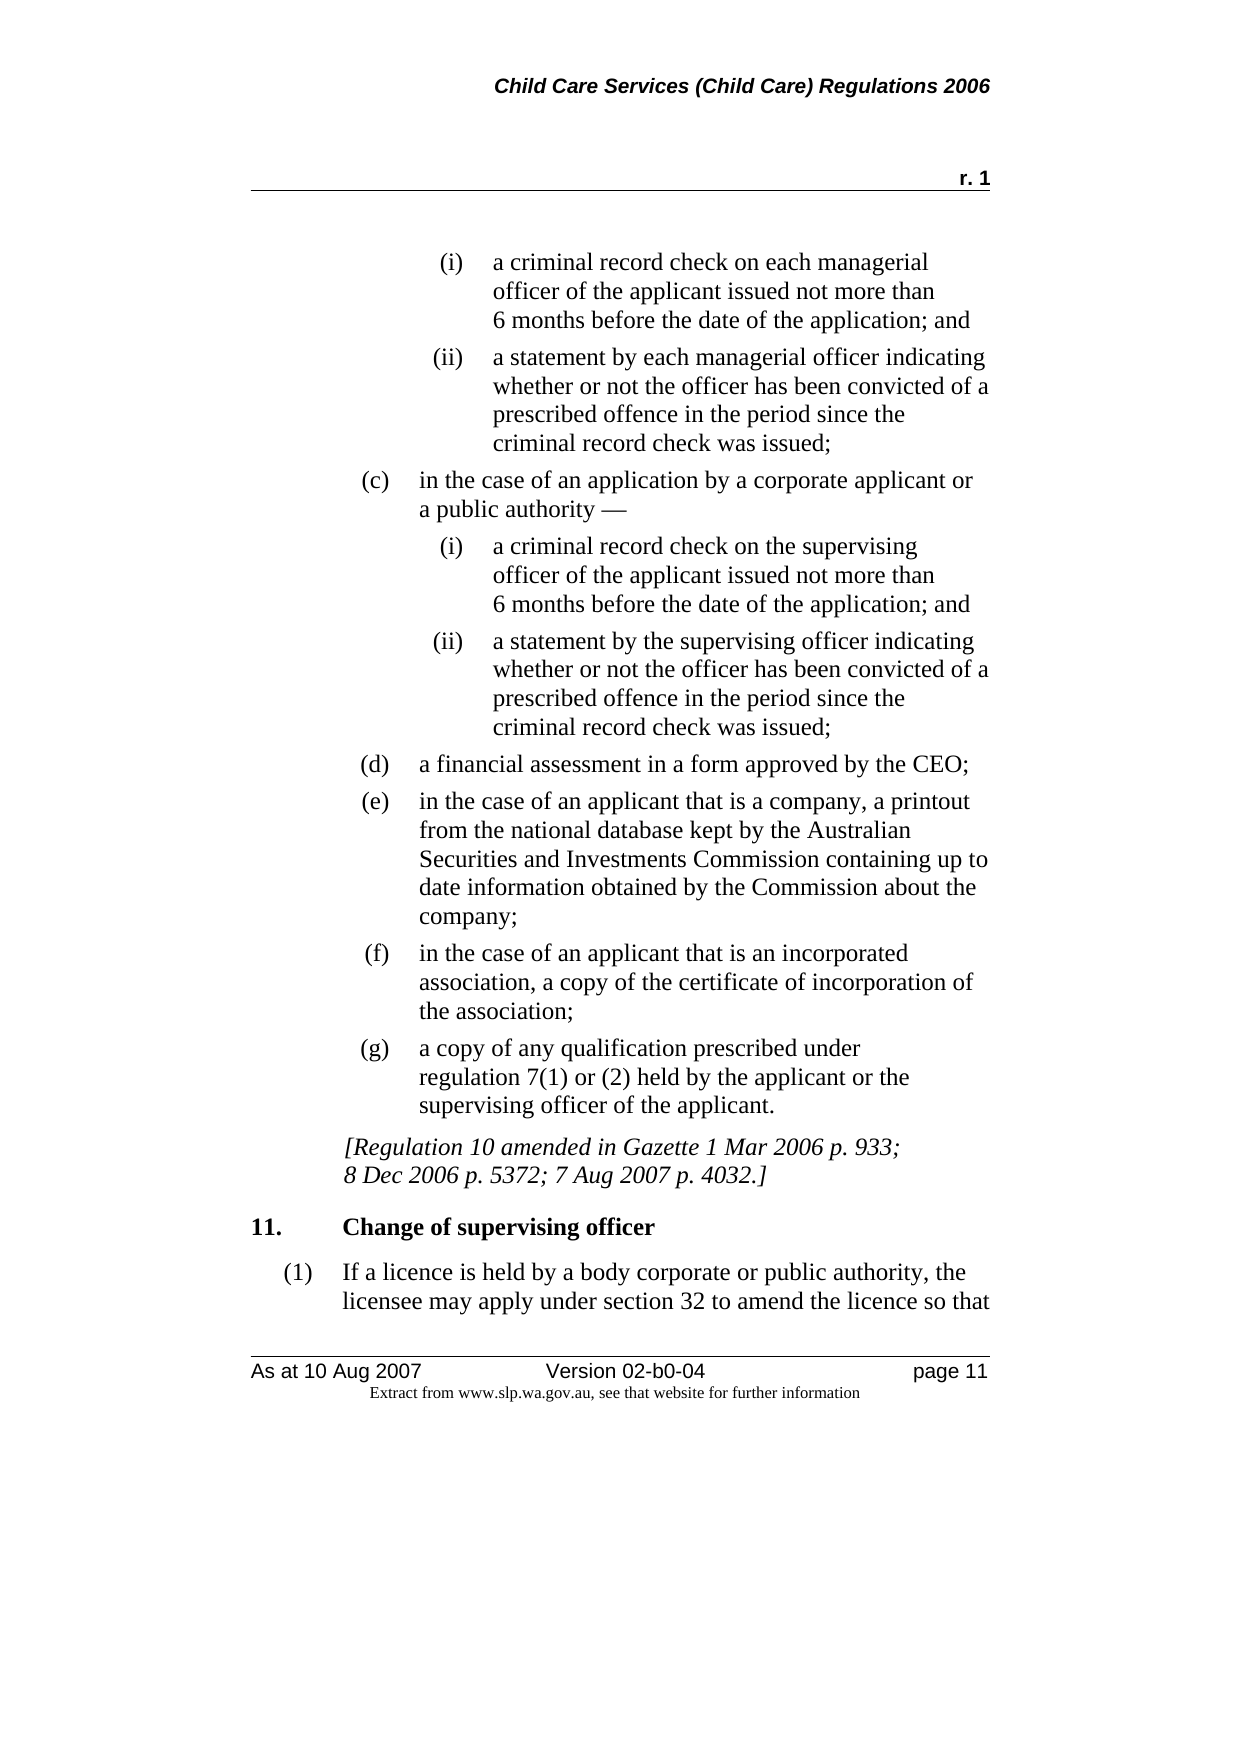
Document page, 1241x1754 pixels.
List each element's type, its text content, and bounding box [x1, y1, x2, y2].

text (g) a copy of any qualification prescribed under regulation 7(1) or (2) held by the applicant or the supervising officer of the applicant. [251, 1033, 990, 1119]
text (ii) a statement by each managerial officer indicating whether or not the officer has been convicted of a prescribed offence in the period since the criminal record check was issued; [251, 342, 990, 457]
text (e) in the case of an applicant that is a company, a printout from the national database kept by the Australian Securities and Investments Commission containing up to date information obtained by the Commission about the company; [251, 786, 990, 930]
text (ii) a statement by the supervising officer indicating whether or not the officer has been convicted of a prescribed offence in the period since the criminal record check was issued; [251, 626, 990, 741]
text (c) in the case of an application by a corporate applicant or a public authority — [251, 465, 990, 523]
text (i) a criminal record check on the supervising officer of the applicant issued not more than 6 months before the date of the application; and [251, 531, 990, 617]
text [Regulation 10 amended in Gazette 1 Mar 2006 p. 933; 8 Dec 2006 p. 5372; 7 Aug 2007 p. 4032.] [251, 1132, 990, 1189]
text (i) a criminal record check on each managerial officer of the applicant issued not more than 6 months before the date of the application; and [251, 247, 990, 334]
text (d) a financial assessment in a form approved by the CEO; [251, 749, 990, 778]
text (f) in the case of an applicant that is an incorporated association, a copy of the certificate of incorporation of the association; [251, 938, 990, 1024]
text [251, 1257, 990, 1315]
subtitle 11. Change of supervising officer [251, 1212, 990, 1241]
